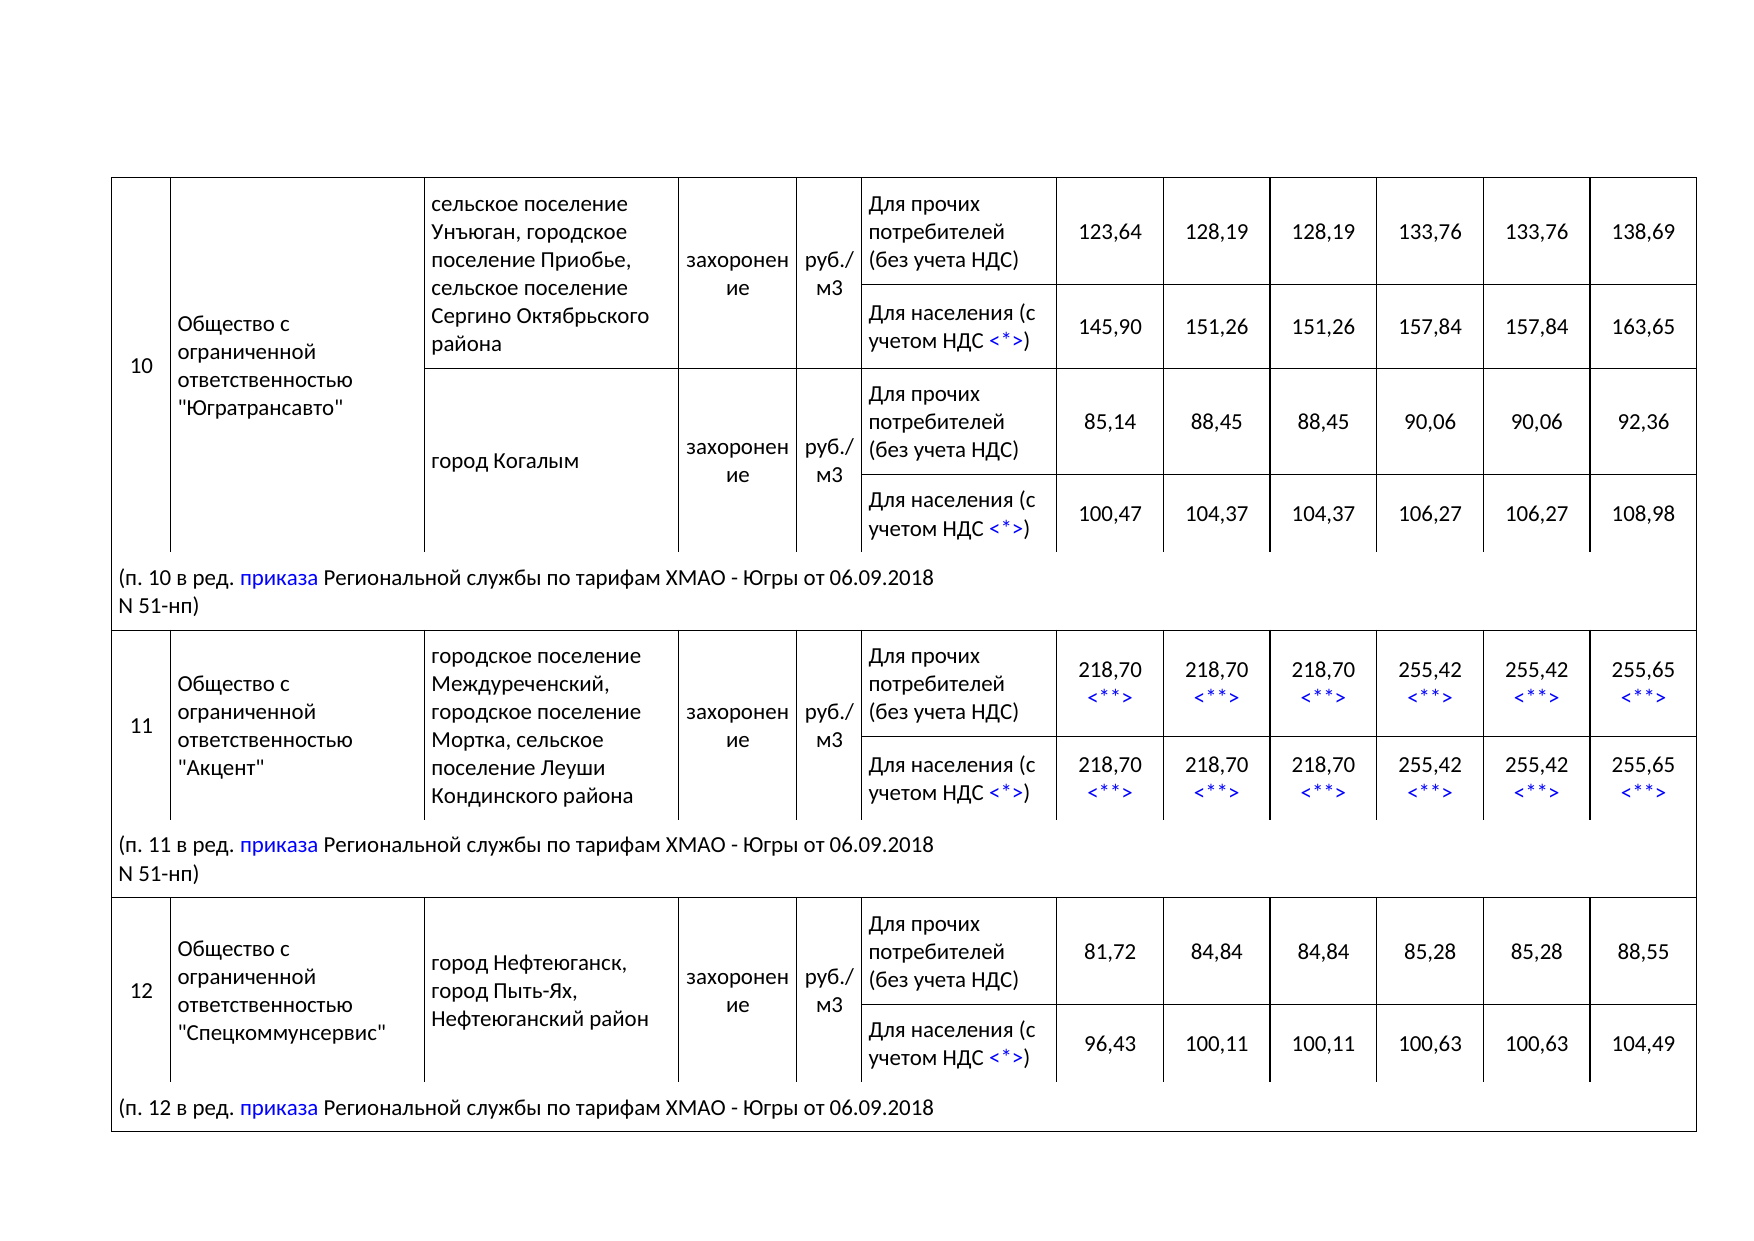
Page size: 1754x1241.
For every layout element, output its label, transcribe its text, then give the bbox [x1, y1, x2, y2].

table_cell (п. 10 в ред. приказа Региональной службы по тарифам ХМАО - Югры от 06.09.2018 N 51-нп) [112, 552, 1696, 629]
table_cell 81,72 [1057, 898, 1163, 1004]
table_cell руб./м3 [797, 631, 861, 820]
table_cell 106,27 [1377, 475, 1483, 552]
table_cell 10 [112, 178, 170, 552]
table_cell 255,42 <**> [1377, 737, 1483, 820]
table_cell Для населения (с учетом НДС <*>) [862, 1005, 1056, 1082]
table_cell 157,84 [1377, 285, 1483, 368]
table_cell 218,70 <**> [1271, 631, 1376, 736]
table_cell сельское поселение Унъюган, городское поселение Приобье, сельское поселение Сергино Октябрьского района [425, 178, 678, 368]
table_cell 133,76 [1377, 178, 1483, 283]
table_cell 88,45 [1271, 369, 1376, 474]
table_cell 85,28 [1377, 898, 1483, 1004]
table_cell 255,65 <**> [1591, 631, 1696, 736]
table_cell Общество с ограниченной ответственностью "Акцент" [171, 631, 424, 820]
table_cell 100,63 [1377, 1005, 1483, 1082]
table_cell 218,70 <**> [1164, 631, 1269, 736]
table_cell 92,36 [1591, 369, 1696, 474]
table_cell 84,84 [1164, 898, 1269, 1004]
table_cell Для прочих потребителей (без учета НДС) [862, 631, 1056, 736]
table_cell 128,19 [1271, 178, 1376, 283]
table_cell 12 [112, 898, 170, 1082]
table_cell 85,14 [1057, 369, 1163, 474]
table_cell захоронение [679, 369, 796, 552]
table_cell захоронение [679, 178, 796, 368]
table_cell 84,84 [1271, 898, 1376, 1004]
table_cell Для населения (с учетом НДС <*>) [862, 285, 1056, 368]
table_cell 104,37 [1164, 475, 1269, 552]
table_cell Для прочих потребителей (без учета НДС) [862, 898, 1056, 1004]
table_cell 90,06 [1377, 369, 1483, 474]
table_cell 151,26 [1271, 285, 1376, 368]
table_cell 11 [112, 631, 170, 820]
table_cell 145,90 [1057, 285, 1163, 368]
table_cell 218,70 <**> [1164, 737, 1269, 820]
table_cell 90,06 [1484, 369, 1589, 474]
table_cell Для прочих потребителей (без учета НДС) [862, 178, 1056, 283]
table_cell (п. 11 в ред. приказа Региональной службы по тарифам ХМАО - Югры от 06.09.2018 N 51-нп) [112, 820, 1696, 897]
table_cell 108,98 [1591, 475, 1696, 552]
table_cell 255,42 <**> [1484, 737, 1589, 820]
table_cell 218,70 <**> [1271, 737, 1376, 820]
table_cell 218,70 <**> [1057, 631, 1163, 736]
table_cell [112, 1082, 1696, 1131]
table_cell 123,64 [1057, 178, 1163, 283]
table_cell 106,27 [1484, 475, 1589, 552]
table_cell город Когалым [425, 369, 678, 552]
table_cell 100,47 [1057, 475, 1163, 552]
table_cell 128,19 [1164, 178, 1269, 283]
table_cell 163,65 [1591, 285, 1696, 368]
table_cell захоронение [679, 898, 796, 1082]
table_cell Для населения (с учетом НДС <*>) [862, 737, 1056, 820]
table_cell городское поселение Междуреченский, городское поселение Мортка, сельское поселение Леуши Кондинского района [425, 631, 678, 820]
table_cell 255,65 <**> [1591, 737, 1696, 820]
table_cell 100,63 [1484, 1005, 1589, 1082]
table_cell 157,84 [1484, 285, 1589, 368]
table_cell 133,76 [1484, 178, 1589, 283]
table_cell 255,42 <**> [1484, 631, 1589, 736]
table_cell 151,26 [1164, 285, 1269, 368]
table_cell руб./м3 [797, 369, 861, 552]
table_cell руб./м3 [797, 898, 861, 1082]
table_cell 255,42 <**> [1377, 631, 1483, 736]
table_cell 138,69 [1591, 178, 1696, 283]
table_cell 88,45 [1164, 369, 1269, 474]
table_cell Общество с ограниченной ответственностью "Спецкоммунсервис" [171, 898, 424, 1082]
table_cell 104,37 [1271, 475, 1376, 552]
table_cell 85,28 [1484, 898, 1589, 1004]
table_cell руб./м3 [797, 178, 861, 368]
table_cell захоронение [679, 631, 796, 820]
table_cell город Нефтеюганск, город Пыть-Ях, Нефтеюганский район [425, 898, 678, 1082]
table_cell Общество с ограниченной ответственностью "Югратрансавто" [171, 178, 424, 552]
table_cell Для прочих потребителей (без учета НДС) [862, 369, 1056, 474]
table_cell 100,11 [1271, 1005, 1376, 1082]
table_cell 104,49 [1591, 1005, 1696, 1082]
table_cell 100,11 [1164, 1005, 1269, 1082]
table_cell 96,43 [1057, 1005, 1163, 1082]
table_cell 218,70 <**> [1057, 737, 1163, 820]
table_cell Для населения (с учетом НДС <*>) [862, 475, 1056, 552]
table_cell 88,55 [1591, 898, 1696, 1004]
